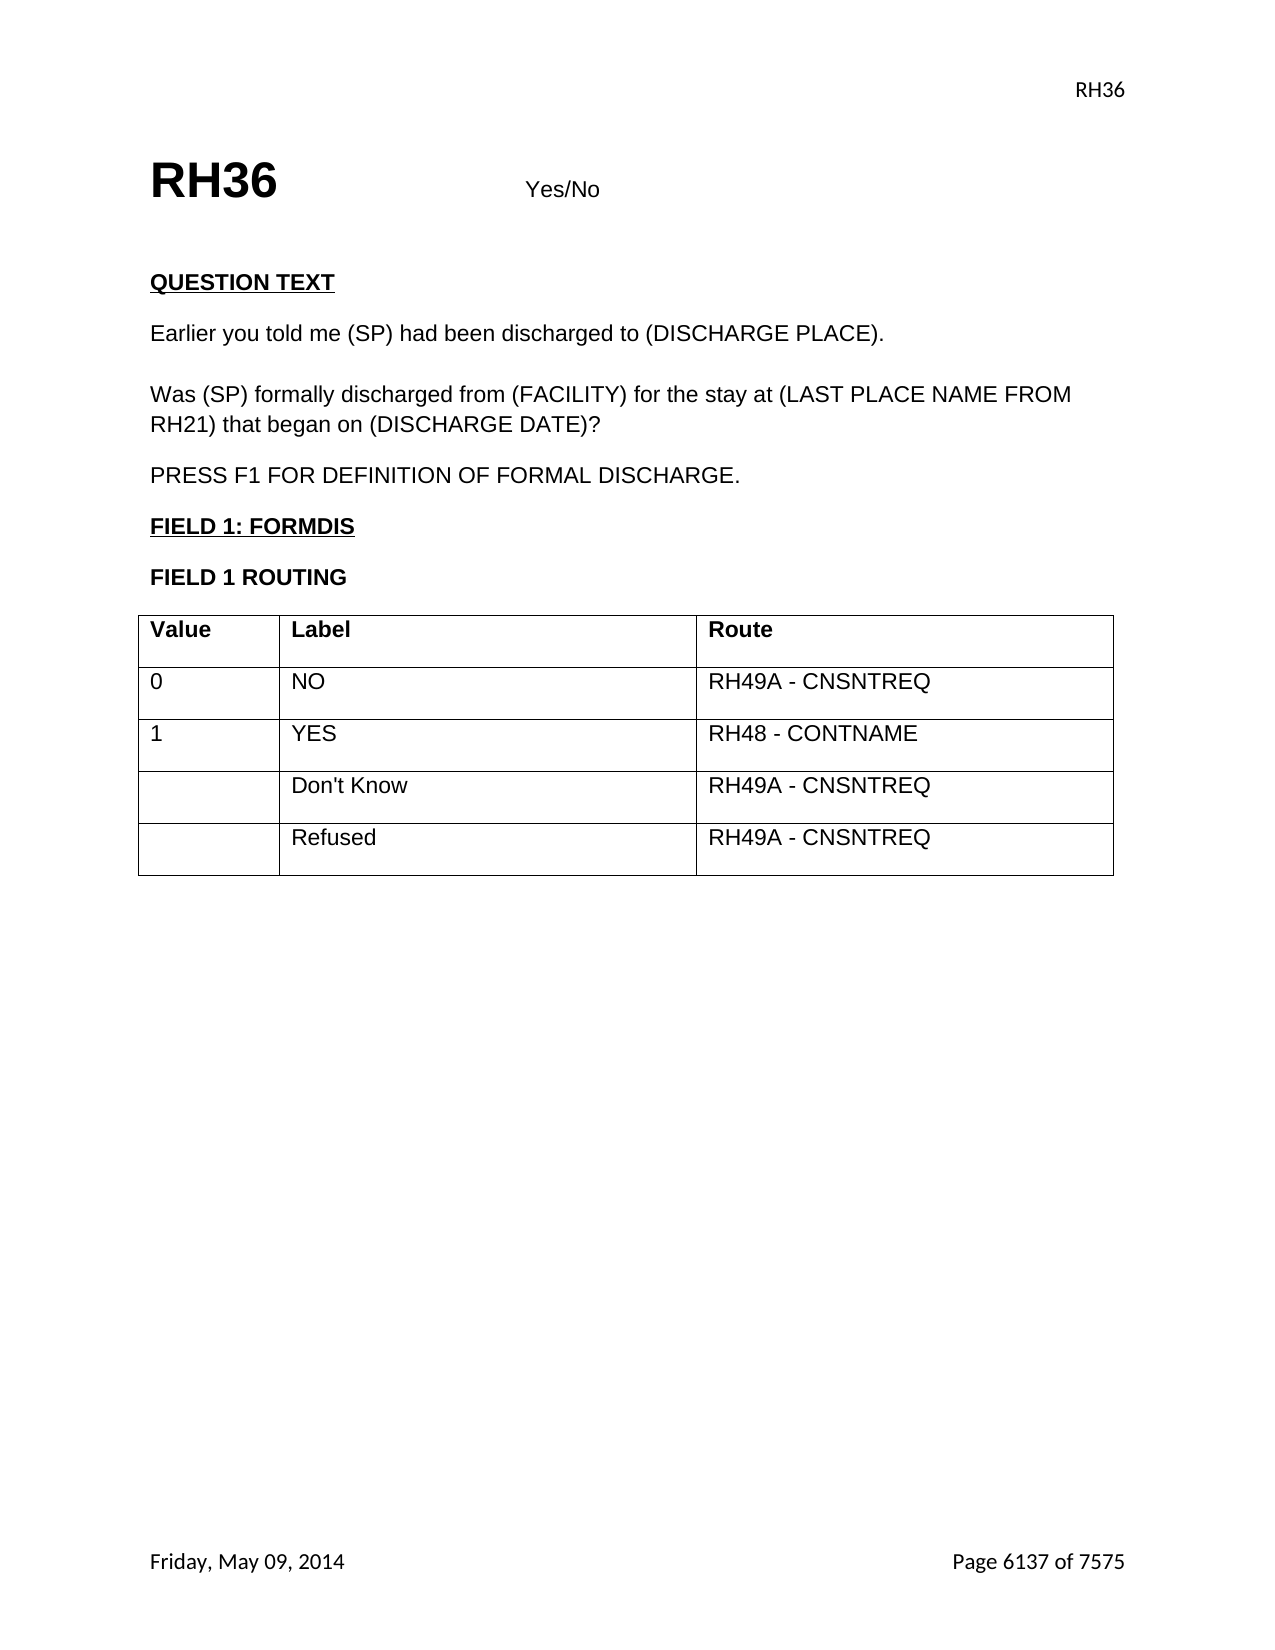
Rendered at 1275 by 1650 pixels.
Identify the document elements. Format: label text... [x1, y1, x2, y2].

table_cell RH48 - CONTNAME [697, 720, 1113, 771]
subtitle RH36 Yes/No [150, 150, 1125, 207]
table_header Value [139, 616, 279, 667]
table_cell NO [280, 668, 696, 719]
table_cell 0 [139, 668, 279, 719]
table_cell Refused [280, 824, 696, 875]
table_cell RH49A - CNSNTREQ [697, 668, 1113, 719]
text Question Text [150, 269, 1125, 295]
table_cell YES [280, 720, 696, 771]
table_header Label [280, 616, 696, 667]
table_cell RH49A - CNSNTREQ [697, 772, 1113, 823]
table_cell 1 [139, 720, 279, 771]
table_cell [139, 824, 279, 875]
table_cell Don't Know [280, 772, 696, 823]
table_header Route [697, 616, 1113, 667]
text Earlier you told me (SP) had been discharged to (DISCHARGE PLACE). Was (SP) formally discharged from (FACILITY) for the stay at (LAST PLACE NAME FROM RH21) that began on (DISCHARGE DATE)? [150, 320, 1125, 437]
text Field 1: FORMDIS [150, 513, 1125, 539]
text PRESS F1 FOR DEFINITION OF FORMAL DISCHARGE. [150, 462, 1125, 488]
table_cell RH49A - CNSNTREQ [697, 824, 1113, 875]
table_cell [139, 772, 279, 823]
text Field 1 Routing [150, 564, 1125, 590]
